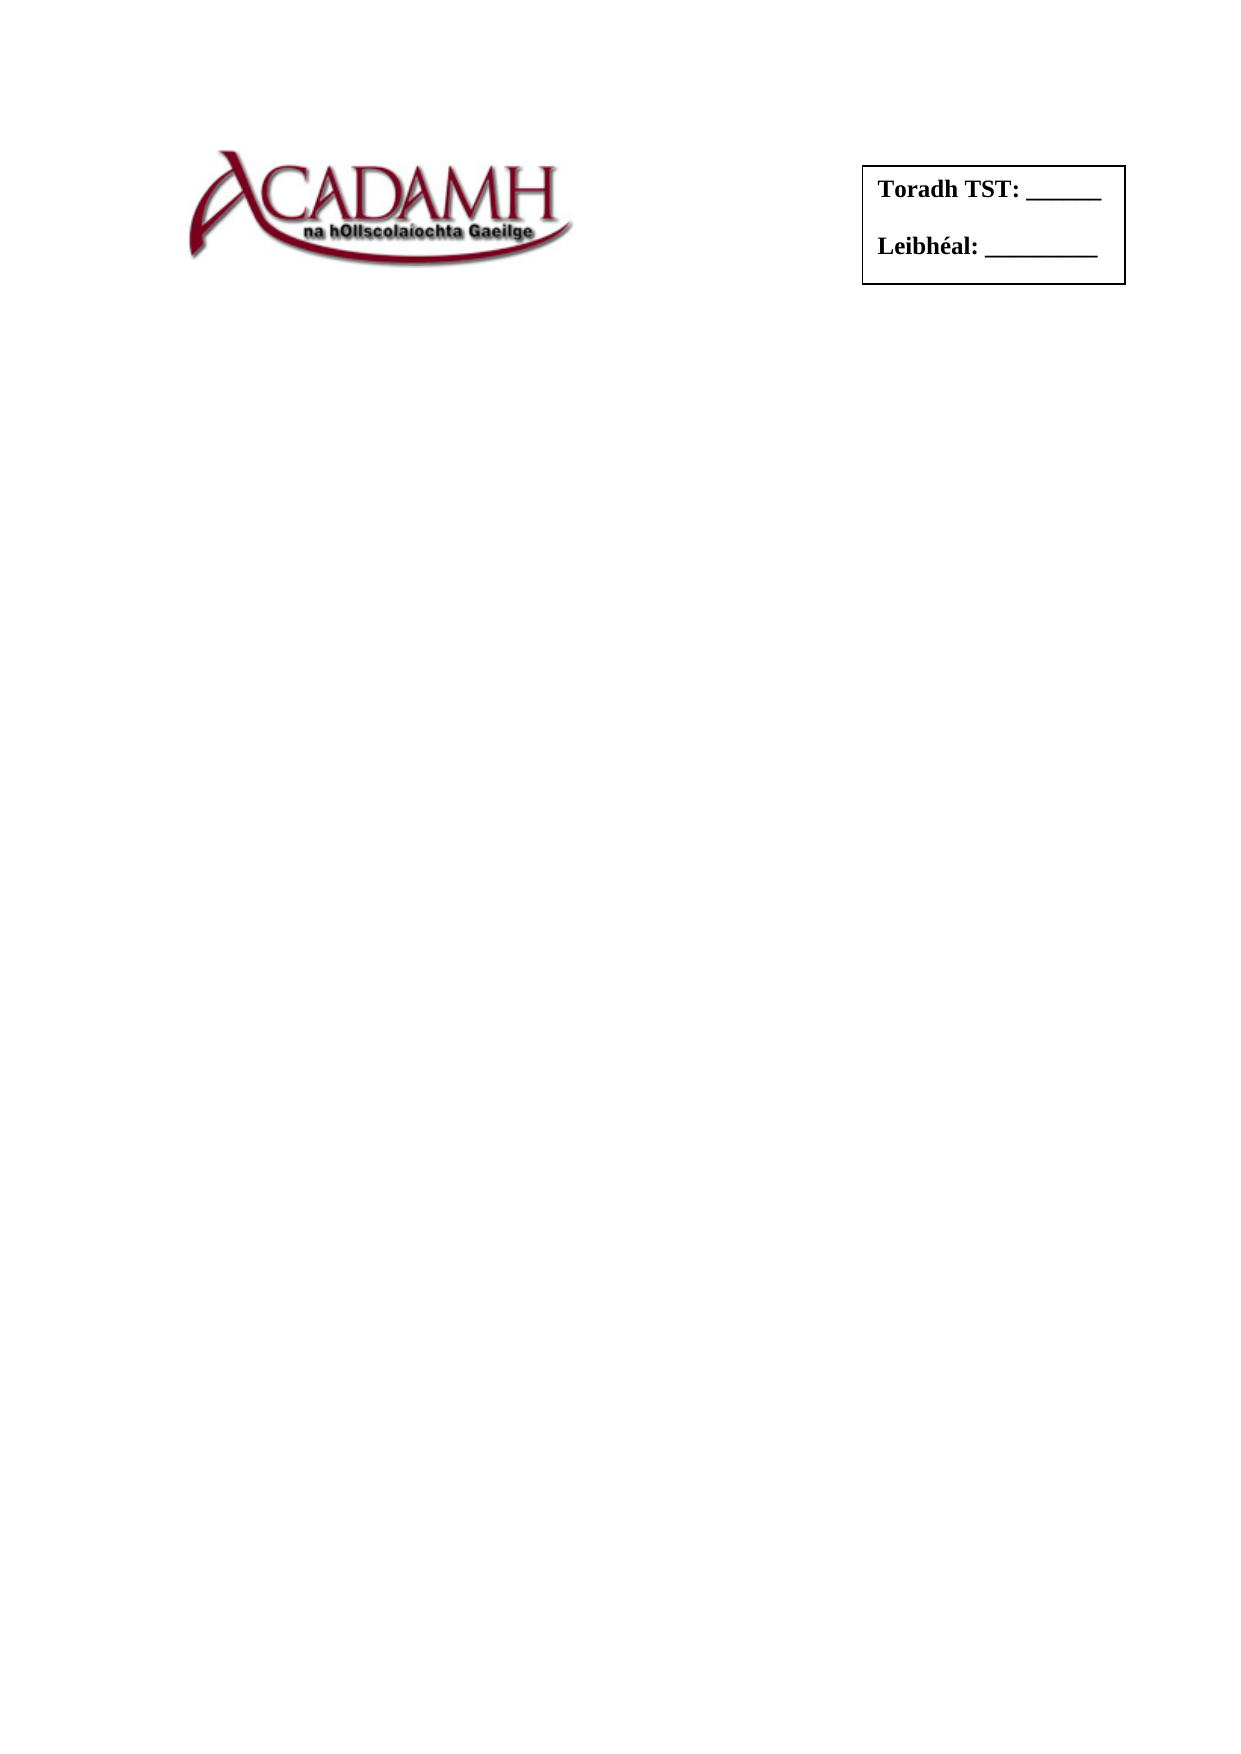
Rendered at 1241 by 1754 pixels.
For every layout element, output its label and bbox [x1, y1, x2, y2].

picture [187, 150, 574, 268]
